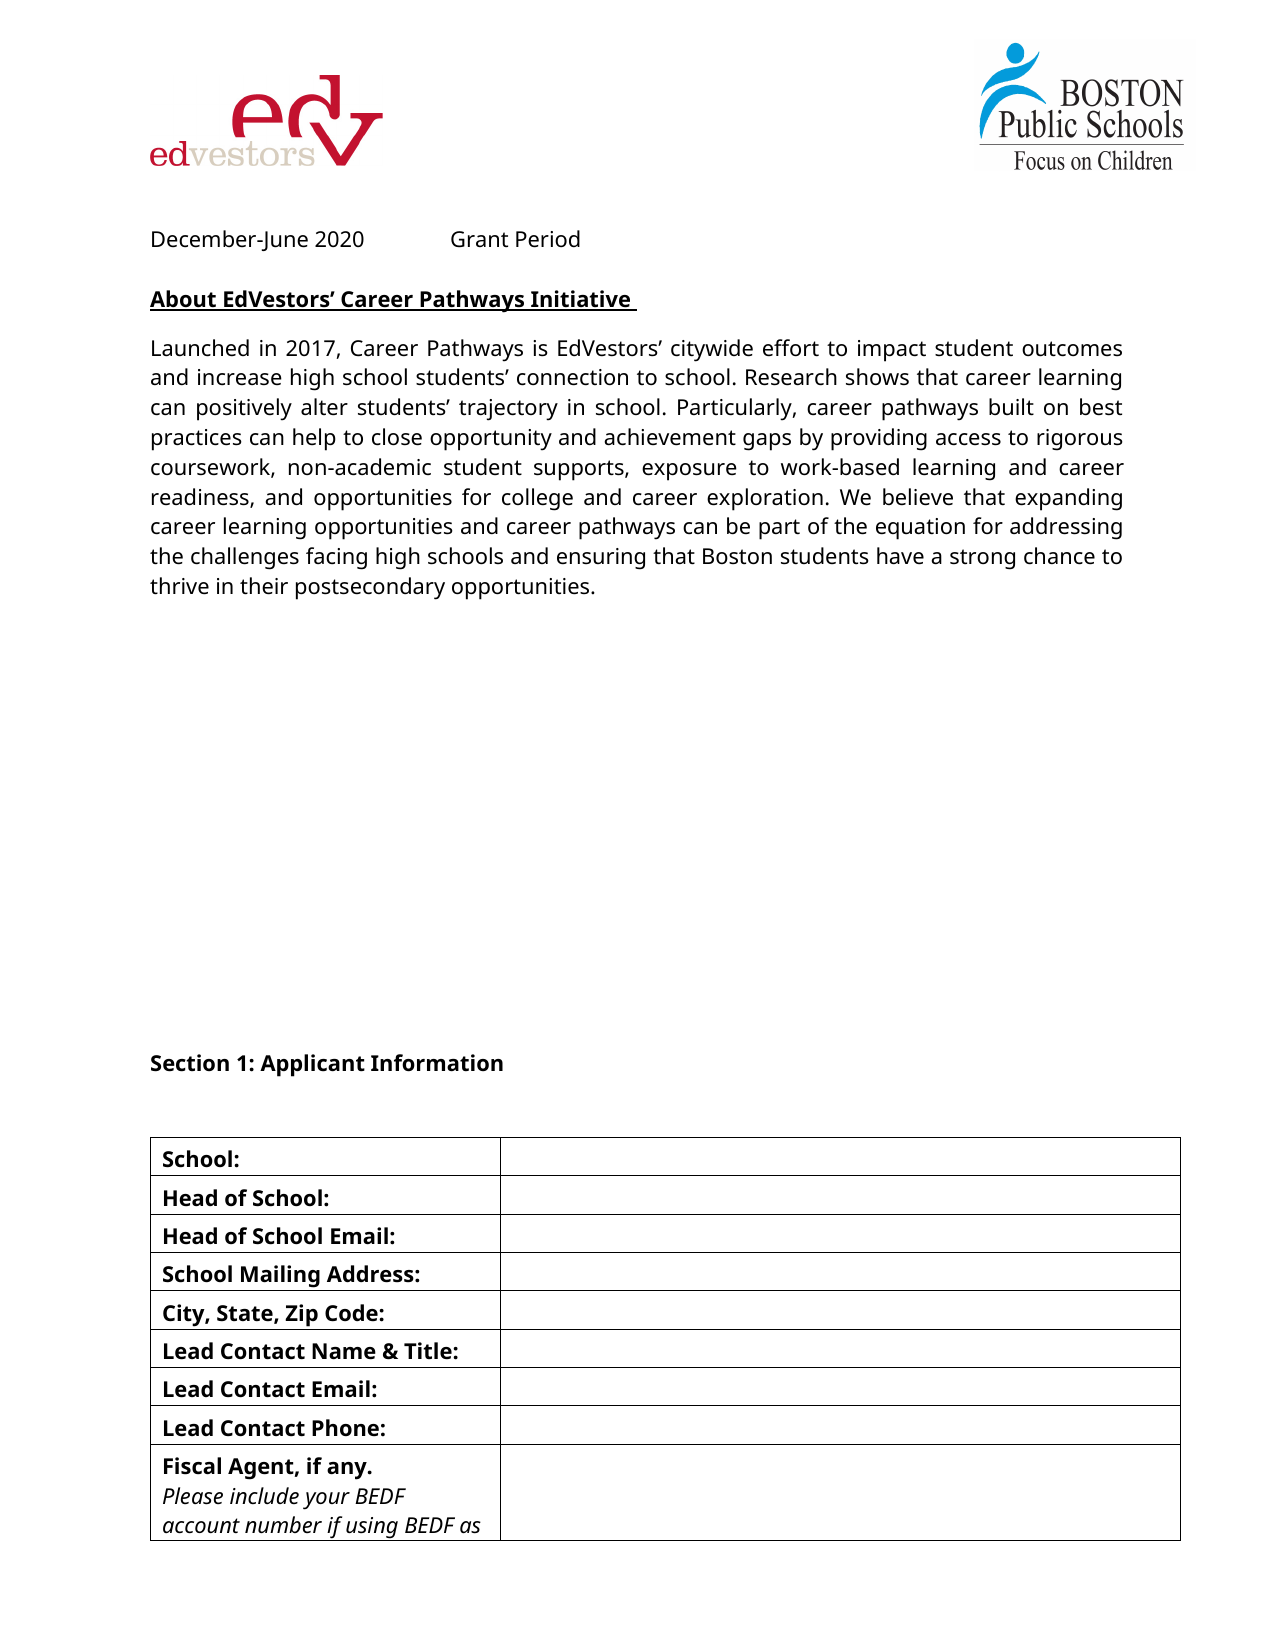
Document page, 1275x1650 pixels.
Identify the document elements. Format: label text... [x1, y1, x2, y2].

picture [973, 39, 1196, 171]
table_cell Head of School Email: [151, 1215, 500, 1252]
table_cell [501, 1176, 1180, 1213]
table_header [501, 1138, 1180, 1175]
table_cell School Mailing Address: [151, 1253, 500, 1290]
table_header School: [151, 1138, 500, 1175]
table_cell [501, 1445, 1180, 1540]
table_cell City, State, Zip Code: [151, 1291, 500, 1328]
table_cell Head of School: [151, 1176, 500, 1213]
table_cell [501, 1406, 1180, 1443]
text Section 1: Applicant Information [150, 1047, 1125, 1077]
table_cell [501, 1291, 1180, 1328]
table_cell [501, 1368, 1180, 1405]
picture [150, 75, 383, 166]
table_cell Lead Contact Email: [151, 1368, 500, 1405]
table_cell [501, 1330, 1180, 1367]
text December-June 2020 Grant Period [150, 224, 1125, 254]
table_cell Lead Contact Name & Title: [151, 1330, 500, 1367]
table_cell Fiscal Agent, if any. Please include your BEDF account number if using BEDF as your fiscal agent [151, 1445, 500, 1540]
table_cell [501, 1253, 1180, 1290]
text Launched in 2017, Career Pathways is EdVestors’ citywide effort to impact student outcomes and increase high school students’ connection to school. Research shows that career learning can positively alter students’ trajectory in school. Particularly, career pathways built on best practices can help to close opportunity and achievement gaps by providing access to rigorous coursework, non-academic student supports, exposure to work-based learning and career readiness, and opportunities for college and career exploration. We believe that expanding career learning opportunities and career pathways can be part of the equation for addressing the challenges facing high schools and ensuring that Boston students have a strong chance to thrive in their postsecondary opportunities. [150, 332, 1125, 601]
text About EdVestors’ Career Pathways Initiative [150, 284, 1125, 313]
table_cell [501, 1215, 1180, 1252]
table_cell Lead Contact Phone: [151, 1406, 500, 1443]
